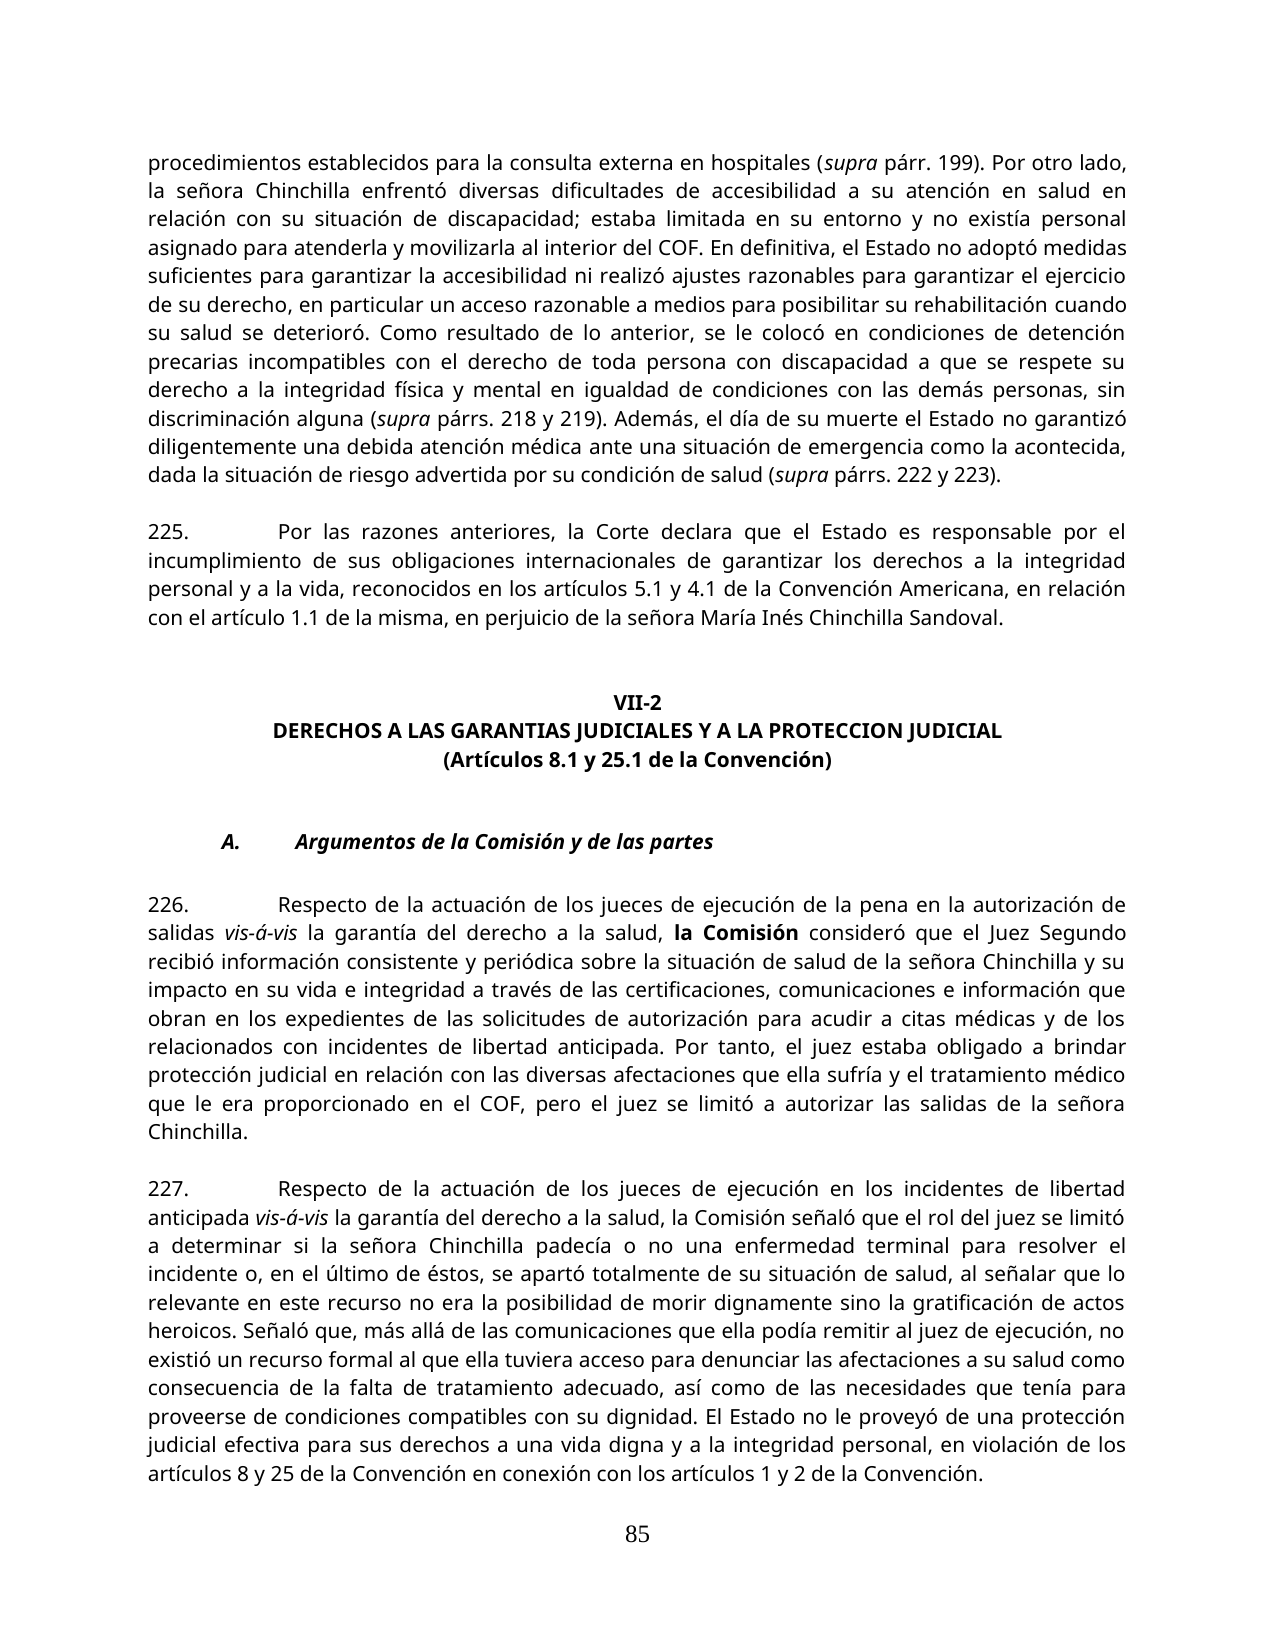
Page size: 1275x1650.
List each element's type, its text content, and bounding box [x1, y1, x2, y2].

text (Artículos 8.1 y 25.1 de la Convención) [148, 745, 1127, 773]
list Por las razones anteriores, la Corte declara que el Estado es responsable por el incumplimiento de sus obligaciones internacionales de garantizar los derechos a la integridad personal y a la vida, reconocidos en los artículos 5.1 y 4.1 de la Convención Americana, en relación con el artículo 1.1 de la misma, en perjuicio de la señora María Inés Chinchilla Sandoval. [148, 517, 1127, 631]
list Respecto de la actuación de los jueces de ejecución en los incidentes de libertad anticipada vis-á-vis la garantía del derecho a la salud, la Comisión señaló que el rol del juez se limitó a determinar si la señora Chinchilla padecía o no una enfermedad terminal para resolver el incidente o, en el último de éstos, se apartó totalmente de su situación de salud, al señalar que lo relevante en este recurso no era la posibilidad de morir dignamente sino la gratificación de actos heroicos. Señaló que, más allá de las comunicaciones que ella podía remitir al juez de ejecución, no existió un recurso formal al que ella tuviera acceso para denunciar las afectaciones a su salud como consecuencia de la falta de tratamiento adecuado, así como de las necesidades que tenía para proveerse de condiciones compatibles con su dignidad. El Estado no le proveyó de una protección judicial efectiva para sus derechos a una vida digna y a la integridad personal, en violación de los artículos 8 y 25 de la Convención en conexión con los artículos 1 y 2 de la Convención. [148, 1174, 1127, 1487]
list Respecto de la actuación de los jueces de ejecución de la pena en la autorización de salidas vis-á-vis la garantía del derecho a la salud, la Comisión consideró que el Juez Segundo recibió información consistente y periódica sobre la situación de salud de la señora Chinchilla y su impacto en su vida e integridad a través de las certificaciones, comunicaciones e información que obran en los expedientes de las solicitudes de autorización para acudir a citas médicas y de los relacionados con incidentes de libertad anticipada. Por tanto, el juez estaba obligado a brindar protección judicial en relación con las diversas afectaciones que ella sufría y el tratamiento médico que le era proporcionado en el COF, pero el juez se limitó a autorizar las salidas de la señora Chinchilla. [148, 890, 1127, 1146]
subtitle A. Argumentos de la Comisión y de las partes [148, 827, 1127, 855]
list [148, 148, 1127, 489]
title VII-2 DERECHOS A LAS GARANTIAS JUDICIALES Y A LA PROTECCION JUDICIAL [148, 688, 1127, 745]
